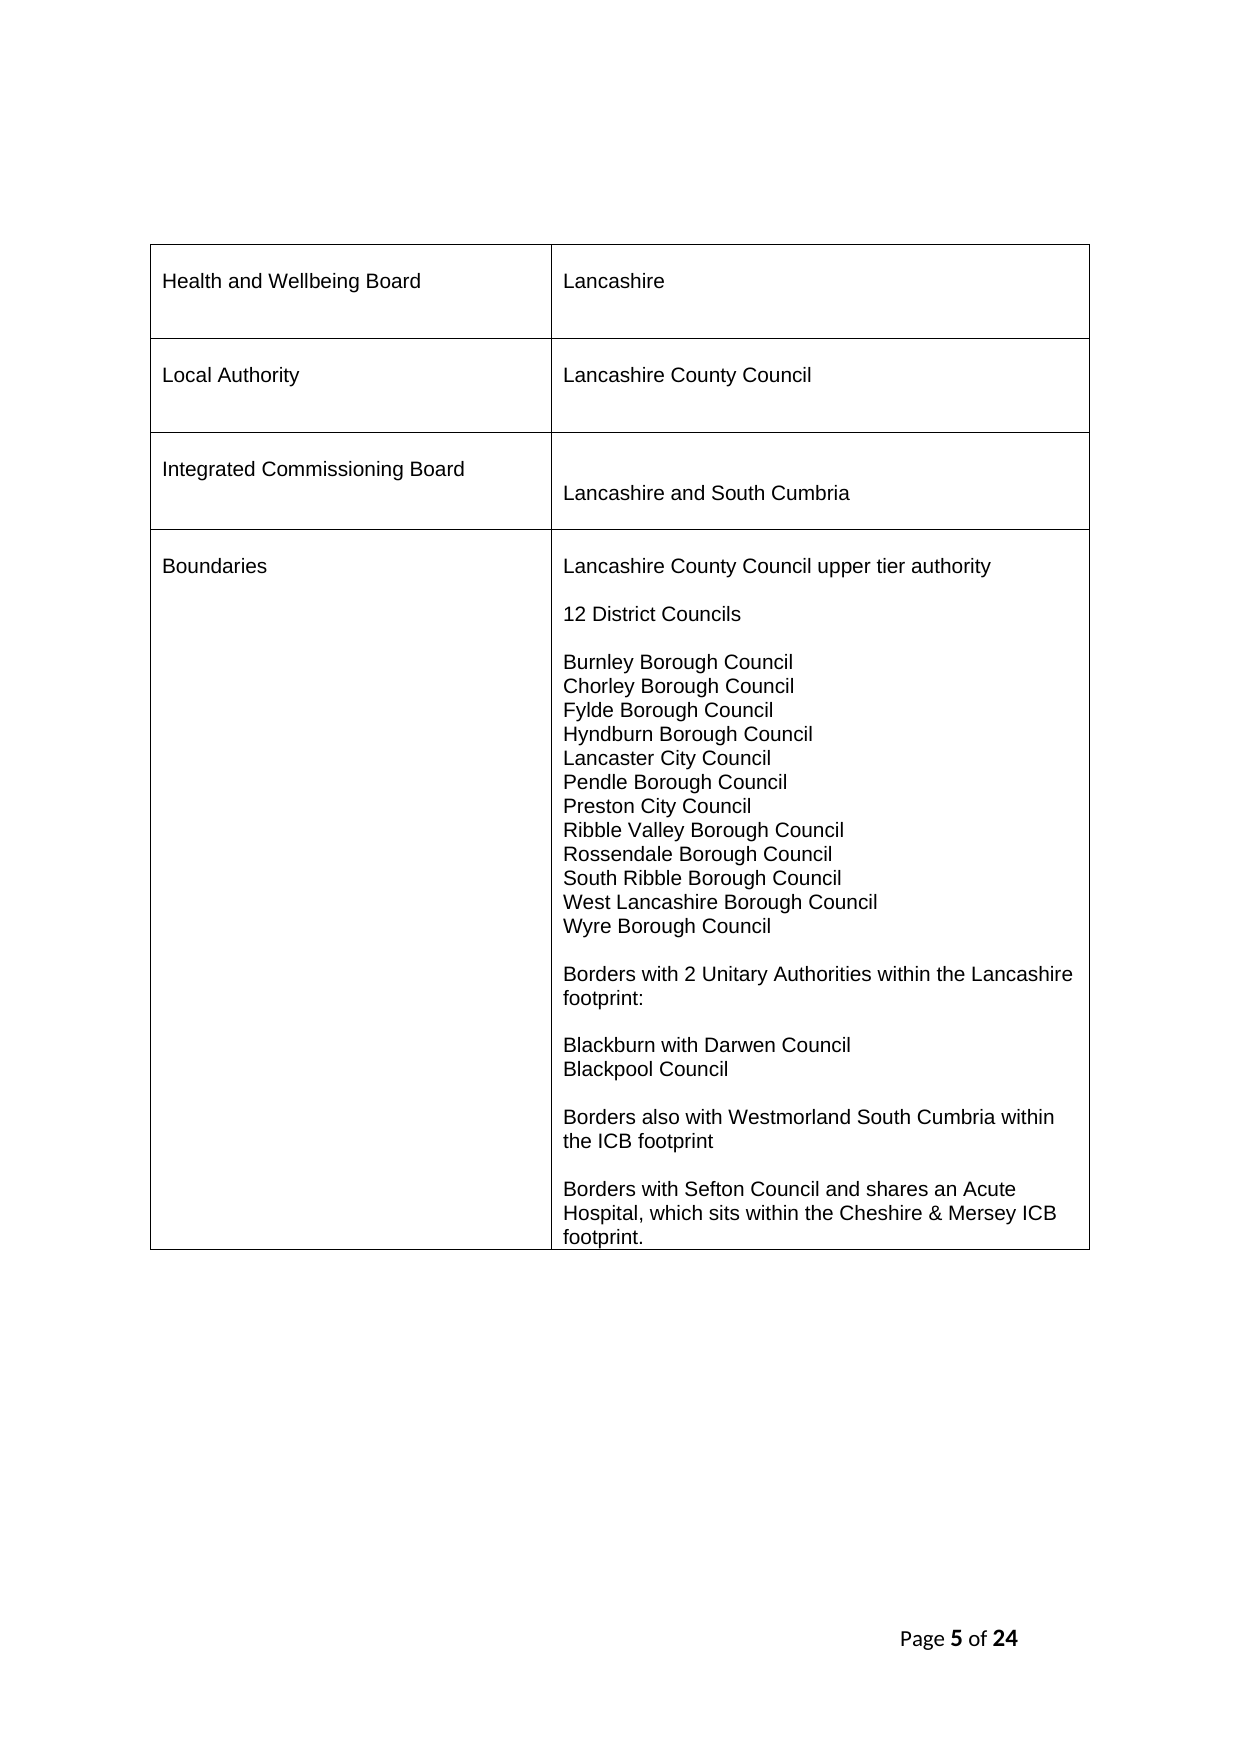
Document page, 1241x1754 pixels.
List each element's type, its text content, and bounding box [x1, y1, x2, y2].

table_cell Integrated Commissioning Board [151, 433, 551, 529]
table_cell Lancashire County Council [552, 339, 1089, 432]
table_cell Lancashire County Council upper tier authority 12 District Councils Burnley Borough Council Chorley Borough Council Fylde Borough Council Hyndburn Borough Council Lancaster City Council Pendle Borough Council Preston City Council Ribble Valley Borough Council Rossendale Borough Council South Ribble Borough Council West Lancashire Borough Council Wyre Borough Council Borders with 2 Unitary Authorities within the Lancashire footprint: Blackburn with Darwen Council Blackpool Council Borders also with Westmorland South Cumbria within the ICB footprint Borders with Sefton Council and shares an Acute Hospital, which sits within the Cheshire & Mersey ICB footprint. [552, 530, 1089, 1249]
table_header Health and Wellbeing Board [151, 245, 551, 338]
table_cell Boundaries [151, 530, 551, 1249]
table_cell Local Authority [151, 339, 551, 432]
table_cell Lancashire and South Cumbria [552, 433, 1089, 529]
table_header Lancashire [552, 245, 1089, 338]
